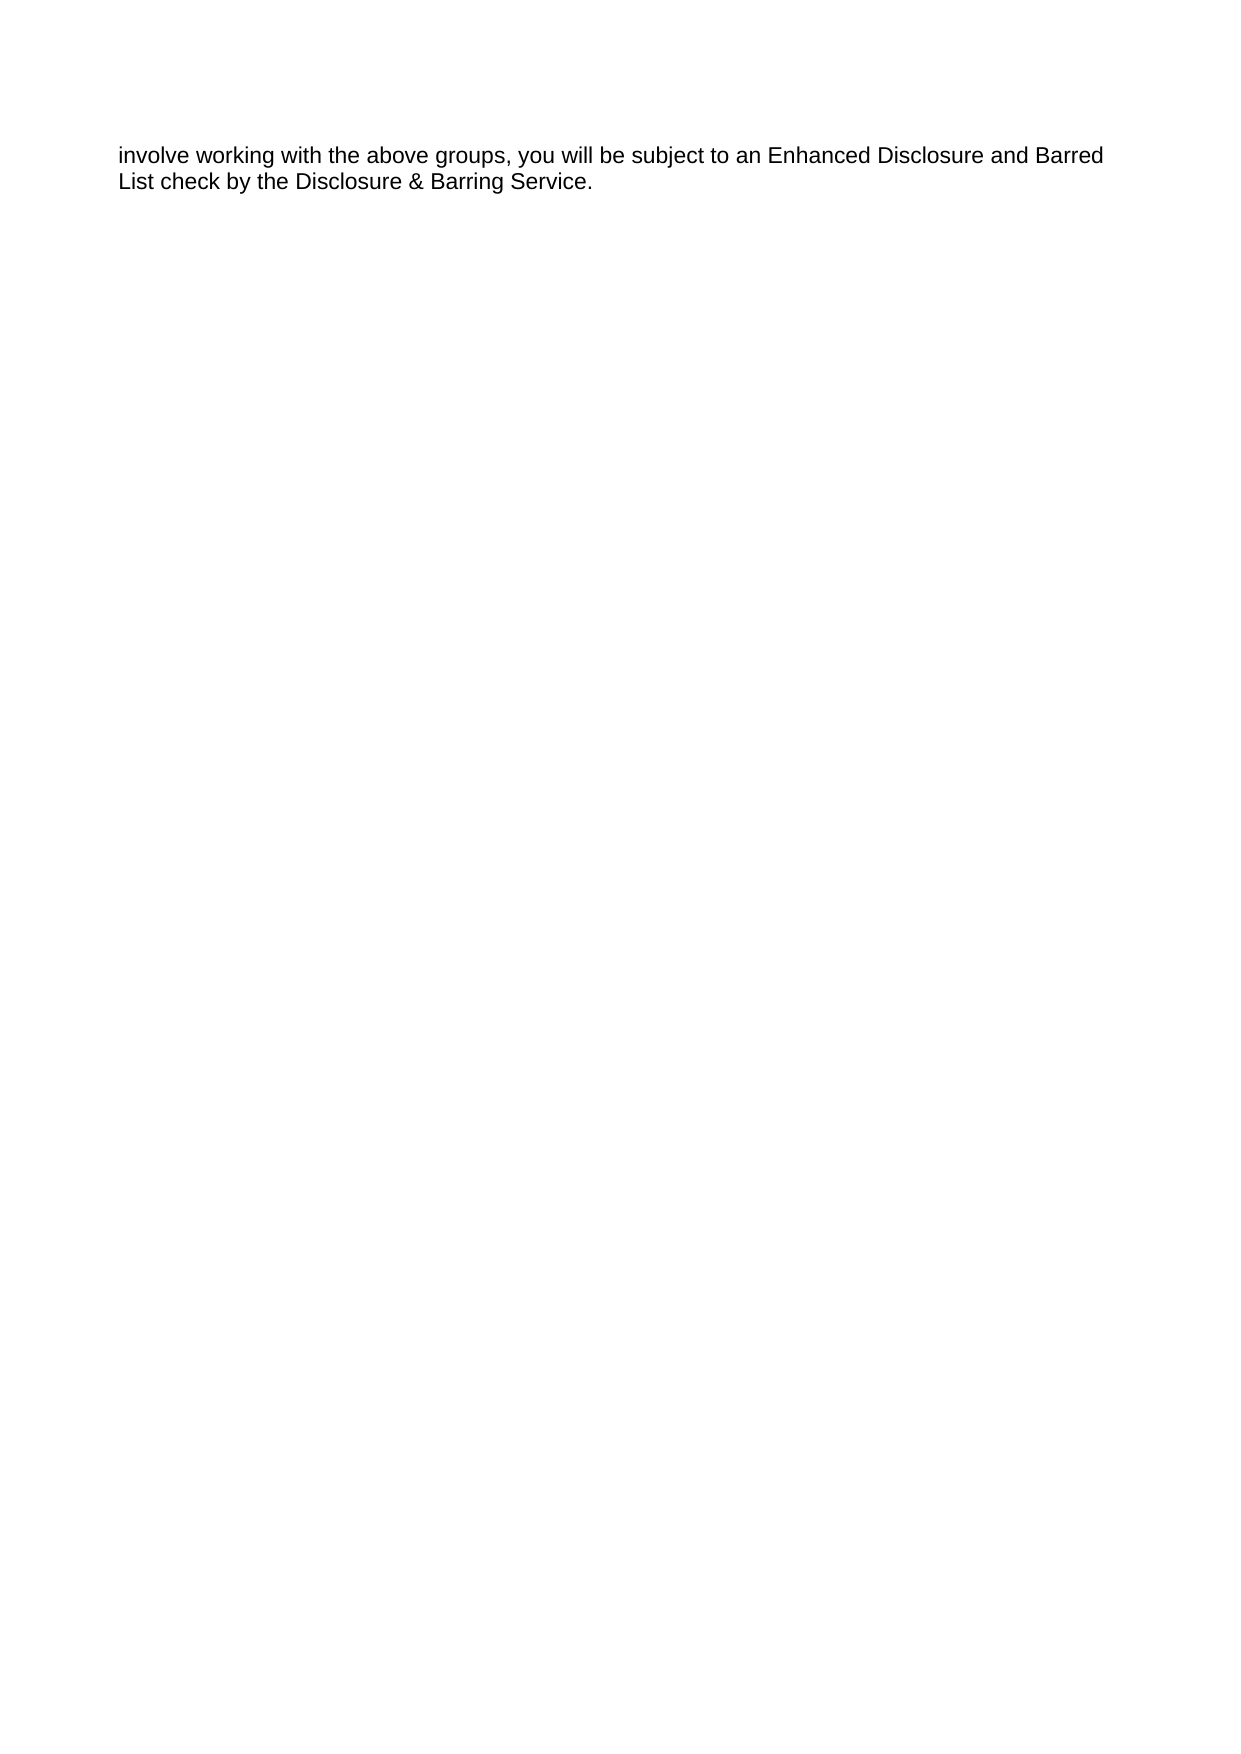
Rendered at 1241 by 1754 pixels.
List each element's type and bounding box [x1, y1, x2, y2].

text [118, 142, 1122, 194]
